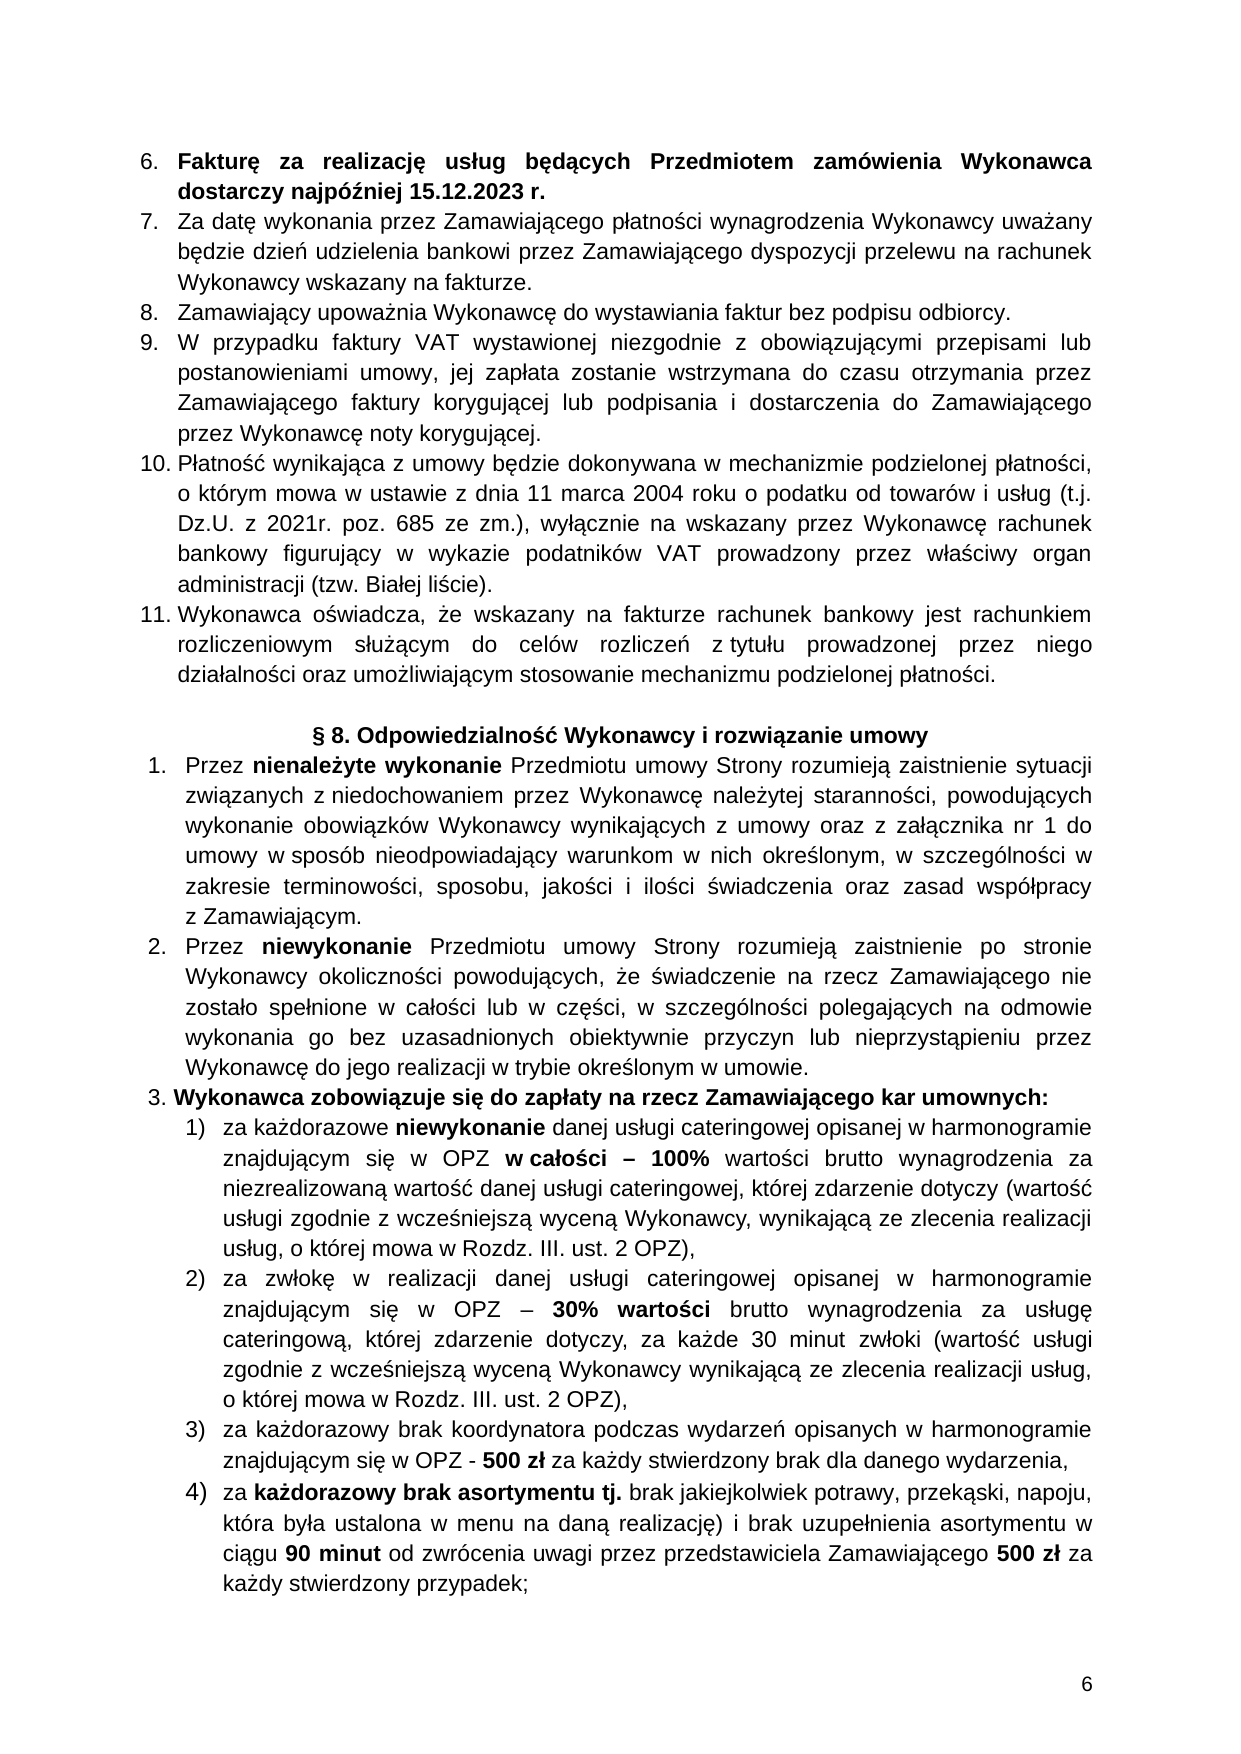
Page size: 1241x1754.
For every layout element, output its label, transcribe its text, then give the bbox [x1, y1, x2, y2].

list za każdorazowy brak koordynatora podczas wydarzeń opisanych w harmonogramie znajdującym się w OPZ - 500 zł za każdy stwierdzony brak dla danego wydarzenia, [185, 1416, 1092, 1473]
list Fakturę za realizację usług będących Przedmiotem zamówienia Wykonawca dostarczy najpóźniej 15.12.2023 r. [140, 148, 1092, 204]
list za każdorazowy brak asortymentu tj. brak jakiejkolwiek potrawy, przekąski, napoju, która była ustalona w menu na daną realizację) i brak uzupełnienia asortymentu w ciągu 90 minut od zwrócenia uwagi przez przedstawiciela Zamawiającego 500 zł za każdy stwierdzony przypadek; [185, 1477, 1092, 1596]
text § 8. Odpowiedzialność Wykonawcy i rozwiązanie umowy [148, 722, 1092, 748]
list Zamawiający upoważnia Wykonawcę do wystawiania faktur bez podpisu odbiorcy. [140, 299, 1092, 325]
list Przez nienależyte wykonanie Przedmiotu umowy Strony rozumieją zaistnienie sytuacji związanych z niedochowaniem przez Wykonawcę należytej staranności, powodujących wykonanie obowiązków Wykonawcy wynikających z umowy oraz z załącznika nr 1 do umowy w sposób nieodpowiadający warunkom w nich określonym, w szczególności w zakresie terminowości, sposobu, jakości i ilości świadczenia oraz zasad współpracy z Zamawiającym. [148, 752, 1092, 929]
list za każdorazowe niewykonanie danej usługi cateringowej opisanej w harmonogramie znajdującym się w OPZ w całości – 100% wartości brutto wynagrodzenia za niezrealizowaną wartość danej usługi cateringowej, której zdarzenie dotyczy (wartość usługi zgodnie z wcześniejszą wyceną Wykonawcy, wynikającą ze zlecenia realizacji usług, o której mowa w Rozdz. III. ust. 2 OPZ), [185, 1114, 1092, 1262]
list Płatność wynikająca z umowy będzie dokonywana w mechanizmie podzielonej płatności, o którym mowa w ustawie z dnia 11 marca 2004 roku o podatku od towarów i usług (t.j. Dz.U. z 2021r. poz. 685 ze zm.), wyłącznie na wskazany przez Wykonawcę rachunek bankowy figurujący w wykazie podatników VAT prowadzony przez właściwy organ administracji (tzw. Białej liście). [140, 450, 1092, 597]
list W przypadku faktury VAT wystawionej niezgodnie z obowiązującymi przepisami lub postanowieniami umowy, jej zapłata zostanie wstrzymana do czasu otrzymania przez Zamawiającego faktury korygującej lub podpisania i dostarczenia do Zamawiającego przez Wykonawcę noty korygującej. [140, 329, 1092, 446]
list Za datę wykonania przez Zamawiającego płatności wynagrodzenia Wykonawcy uważany będzie dzień udzielenia bankowi przez Zamawiającego dyspozycji przelewu na rachunek Wykonawcy wskazany na fakturze. [140, 208, 1092, 295]
text 3. Wykonawca zobowiązuje się do zapłaty na rzecz Zamawiającego kar umownych: [148, 1084, 1092, 1111]
list za zwłokę w realizacji danej usługi cateringowej opisanej w harmonogramie znajdującym się w OPZ – 30% wartości brutto wynagrodzenia za usługę cateringową, której zdarzenie dotyczy, za każde 30 minut zwłoki (wartość usługi zgodnie z wcześniejszą wyceną Wykonawcy wynikającą ze zlecenia realizacji usług, o której mowa w Rozdz. III. ust. 2 OPZ), [185, 1265, 1092, 1413]
list Wykonawca oświadcza, że wskazany na fakturze rachunek bankowy jest rachunkiem rozliczeniowym służącym do celów rozliczeń z tytułu prowadzonej przez niego działalności oraz umożliwiającym stosowanie mechanizmu podzielonej płatności. [140, 601, 1092, 688]
list Przez niewykonanie Przedmiotu umowy Strony rozumieją zaistnienie po stronie Wykonawcy okoliczności powodujących, że świadczenie na rzecz Zamawiającego nie zostało spełnione w całości lub w części, w szczególności polegających na odmowie wykonania go bez uzasadnionych obiektywnie przyczyn lub nieprzystąpieniu przez Wykonawcę do jego realizacji w trybie określonym w umowie. [148, 933, 1092, 1080]
